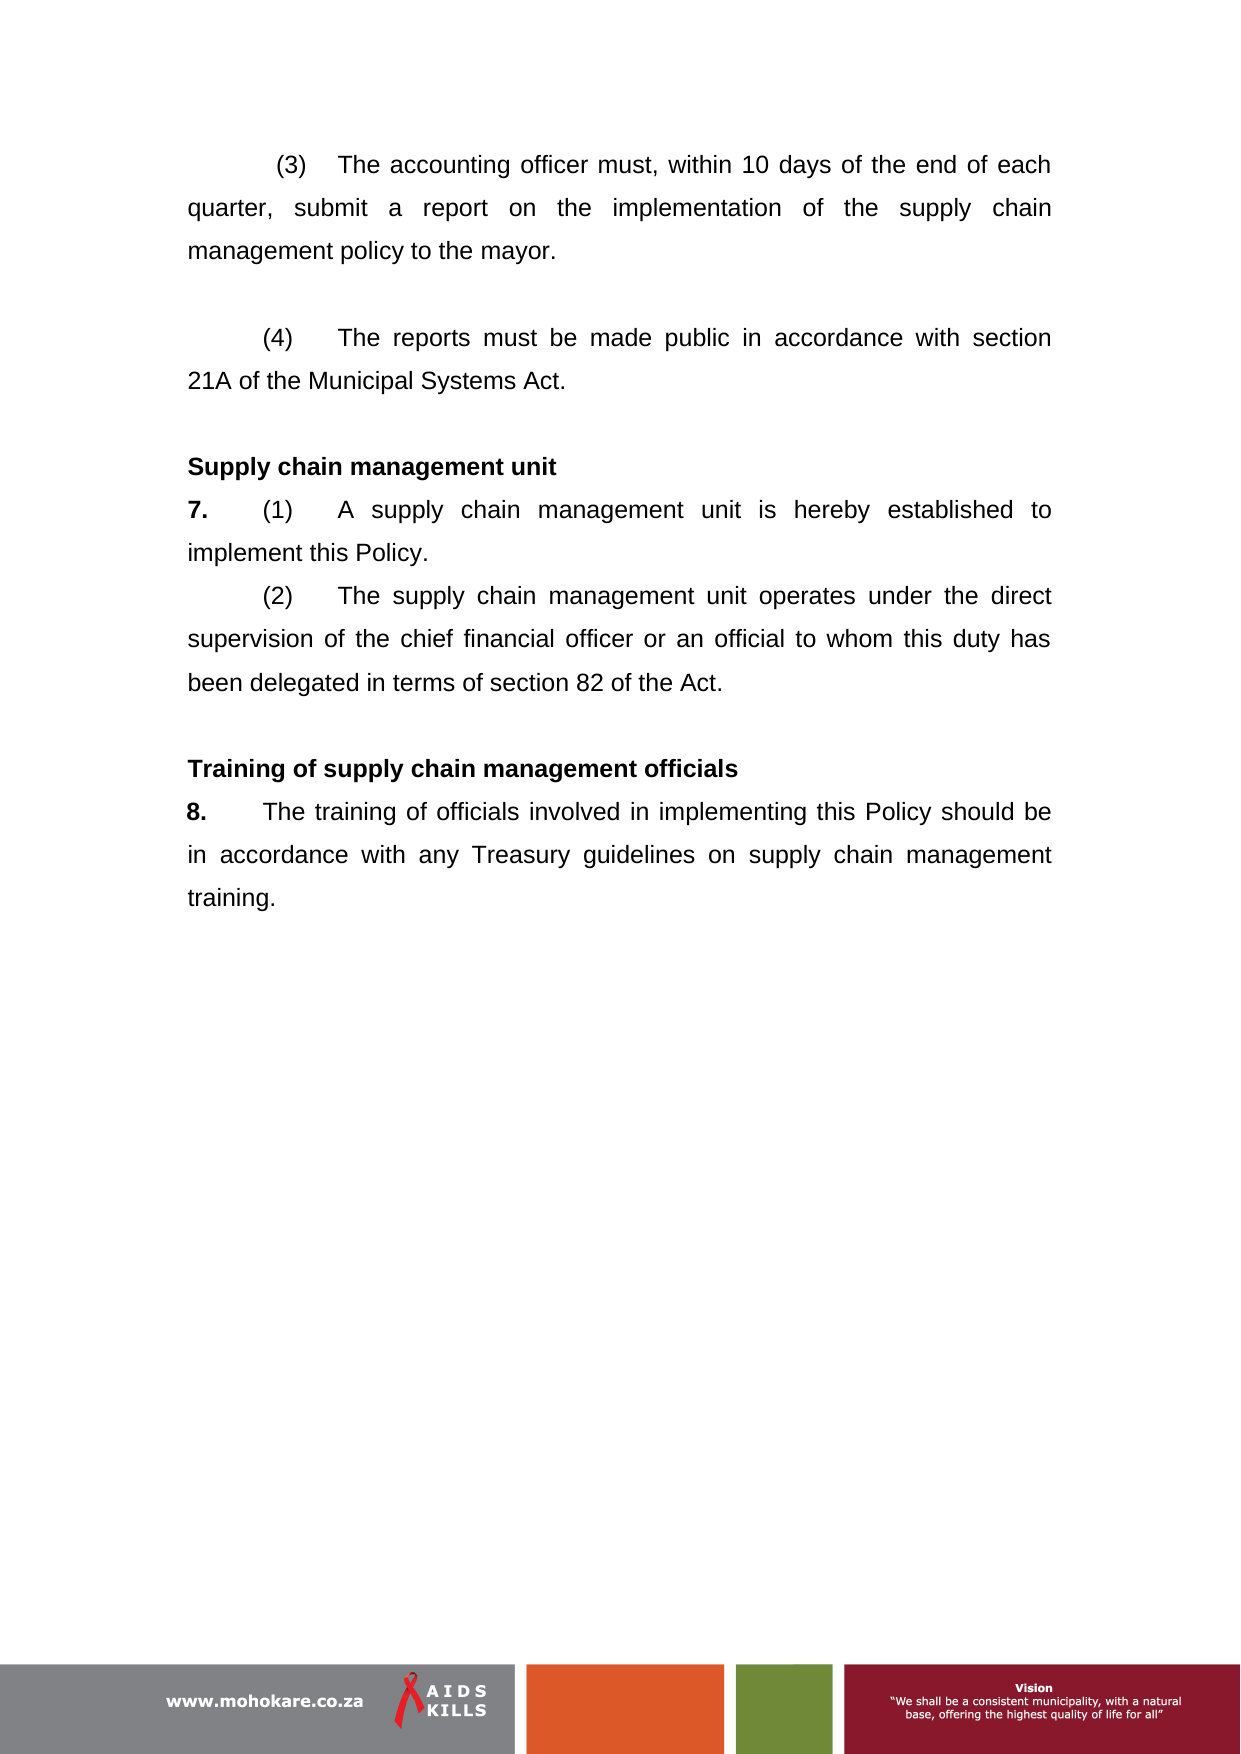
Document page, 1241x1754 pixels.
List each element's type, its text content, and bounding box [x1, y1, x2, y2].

subtitle Training of supply chain management officials [187, 754, 1053, 782]
subtitle Supply chain management unit [187, 452, 1053, 481]
text (4) The reports must be made public in accordance with section 21A of the Municipal Systems Act. [187, 322, 1053, 394]
subtitle 7. (1) A supply chain management unit is hereby established to implement this Policy. [187, 495, 1053, 567]
subtitle (2) The supply chain management unit operates under the direct supervision of the chief financial officer or an official to whom this duty has been delegated in terms of section 82 of the Act. [187, 581, 1053, 696]
text (3) The accounting officer must, within 10 days of the end of each quarter, submit a report on the implementation of the supply chain management policy to the mayor. [187, 150, 1053, 265]
subtitle 8. The training of officials involved in implementing this Policy should be in accordance with any Treasury guidelines on supply chain management training. [186, 797, 1053, 912]
picture [0, 0, 1241, 1754]
